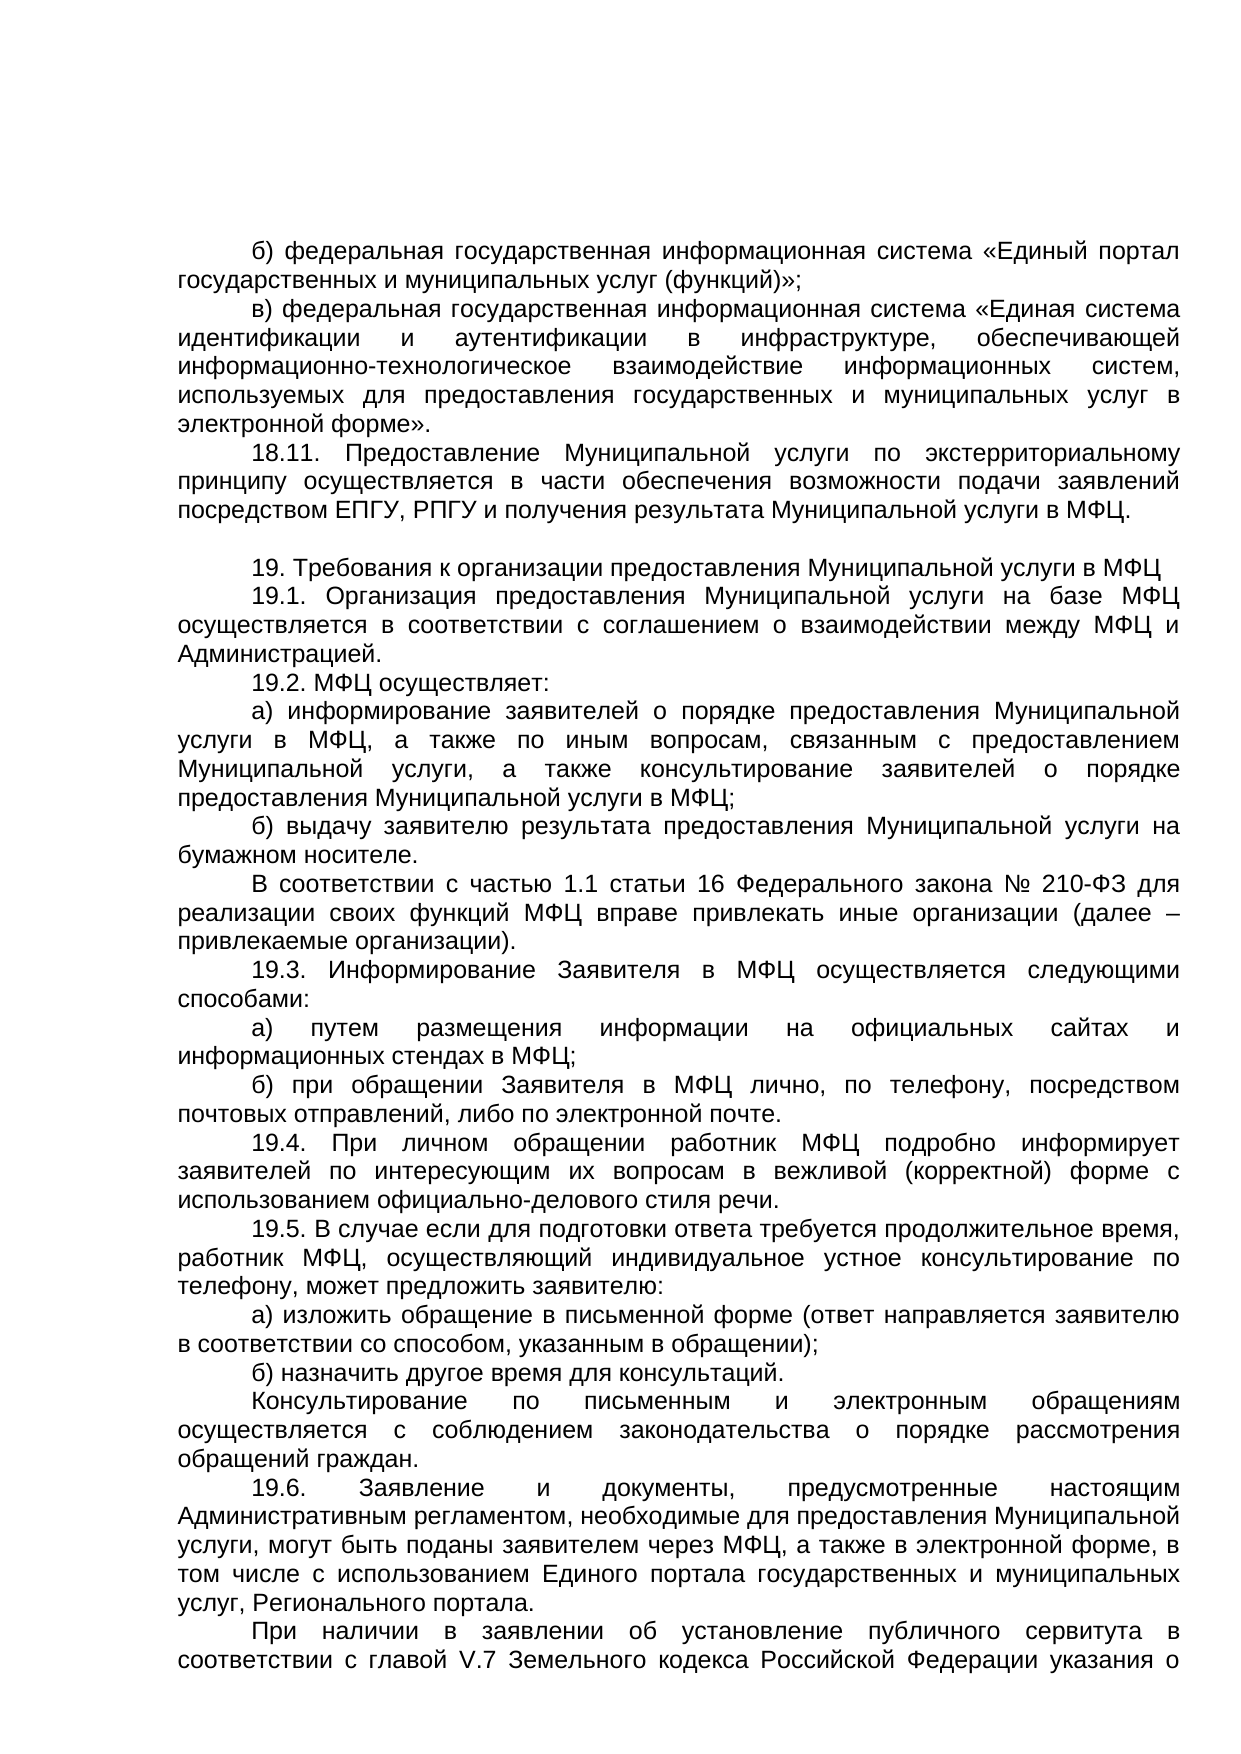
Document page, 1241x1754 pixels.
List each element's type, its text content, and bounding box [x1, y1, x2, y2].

text Консультирование по письменным и электронным обращениям осуществляется с соблюдением законодательства о порядке рассмотрения обращений граждан. [177, 1386, 1181, 1472]
text а) путем размещения информации на официальных сайтах и информационных стендах в МФЦ; [177, 1012, 1181, 1070]
text 19.6. Заявление и документы, предусмотренные настоящим Административным регламентом, необходимые для предоставления Муниципальной услуги, могут быть поданы заявителем через МФЦ, а также в электронной форме, в том числе с использованием Единого портала государственных и муниципальных услуг, Регионального портала. [177, 1472, 1181, 1616]
text 19.2. МФЦ осуществляет: [177, 667, 1181, 696]
text б) назначить другое время для консультаций. [177, 1357, 1181, 1386]
text б) при обращении Заявителя в МФЦ лично, по телефону, посредством почтовых отправлений, либо по электронной почте. [177, 1070, 1181, 1127]
text б) федеральная государственная информационная система «Единый портал государственных и муниципальных услуг (функций)»; [177, 236, 1181, 294]
text 19.4. При личном обращении работник МФЦ подробно информирует заявителей по интересующим их вопросам в вежливой (корректной) форме с использованием официально-делового стиля речи. [177, 1127, 1181, 1214]
text В соответствии с частью 1.1 статьи 16 Федерального закона № 210-ФЗ для реализации своих функций МФЦ вправе привлекать иные организации (далее – привлекаемые организации). [177, 869, 1181, 955]
text в) федеральная государственная информационная система «Единая система идентификации и аутентификации в инфраструктуре, обеспечивающей информационно-технологическое взаимодействие информационных систем, используемых для предоставления государственных и муниципальных услуг в электронной форме». [177, 294, 1181, 437]
text 19.3. Информирование Заявителя в МФЦ осуществляется следующими способами: [177, 955, 1181, 1012]
text б) выдачу заявителю результата предоставления Муниципальной услуги на бумажном носителе. [177, 811, 1181, 869]
text 18.11. Предоставление Муниципальной услуги по экстерриториальному принципу осуществляется в части обеспечения возможности подачи заявлений посредством ЕПГУ, РПГУ и получения результата Муниципальной услуги в МФЦ. [177, 437, 1181, 524]
text а) информирование заявителей о порядке предоставления Муниципальной услуги в МФЦ, а также по иным вопросам, связанным с предоставлением Муниципальной услуги, а также консультирование заявителей о порядке предоставления Муниципальной услуги в МФЦ; [177, 696, 1181, 811]
text 19.1. Организация предоставления Муниципальной услуги на базе МФЦ осуществляется в соответствии с соглашением о взаимодействии между МФЦ и Администрацией. [177, 581, 1181, 667]
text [177, 1616, 1181, 1674]
text 19. Требования к организации предоставления Муниципальной услуги в МФЦ [177, 552, 1181, 581]
text а) изложить обращение в письменной форме (ответ направляется заявителю в соответствии со способом, указанным в обращении); [177, 1300, 1181, 1357]
text 19.5. В случае если для подготовки ответа требуется продолжительное время, работник МФЦ, осуществляющий индивидуальное устное консультирование по телефону, может предложить заявителю: [177, 1214, 1181, 1300]
